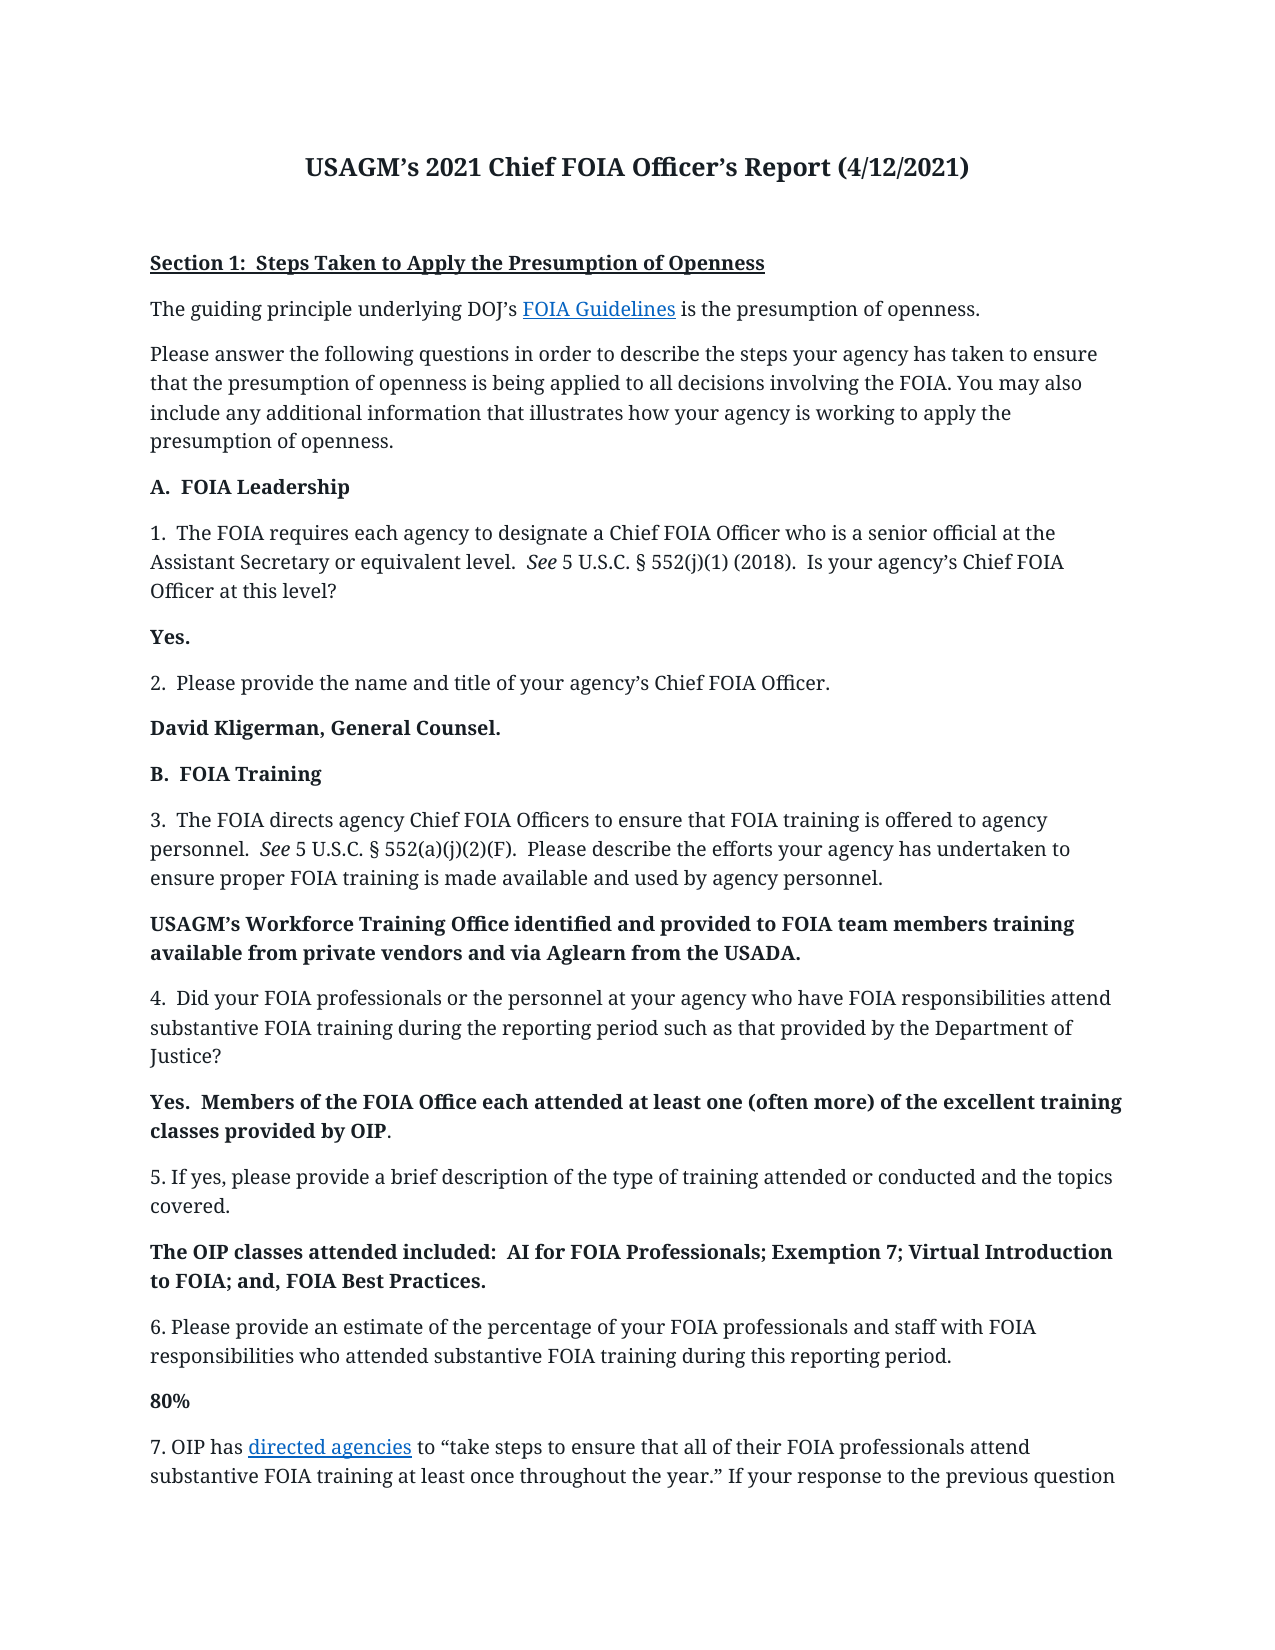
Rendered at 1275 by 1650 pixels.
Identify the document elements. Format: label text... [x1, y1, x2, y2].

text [150, 1433, 1125, 1489]
text 4. Did your FOIA professionals or the personnel at your agency who have FOIA responsibilities attend substantive FOIA training during the reporting period such as that provided by the Department of Justice? [150, 985, 1125, 1070]
text Section 1: Steps Taken to Apply the Presumption of Openness [150, 249, 1125, 276]
text A. FOIA Leadership [150, 473, 1125, 501]
text USAGM’s 2021 Chief FOIA Officer’s Report (4/12/2021) [150, 150, 1125, 184]
text 80% [150, 1388, 1125, 1415]
text 2. Please provide the name and title of your agency’s Chief FOIA Officer. [150, 669, 1125, 696]
text 5. If yes, please provide a brief description of the type of training attended or conducted and the topics covered. [150, 1163, 1125, 1219]
text 3. The FOIA directs agency Chief FOIA Officers to ensure that FOIA training is offered to agency personnel. See 5 U.S.C. § 552(a)(j)(2)(F). Please describe the efforts your agency has undertaken to ensure proper FOIA training is made available and used by agency personnel. [150, 806, 1125, 891]
text Please answer the following questions in order to describe the steps your agency has taken to ensure that the presumption of openness is being applied to all decisions involving the FOIA. You may also include any additional information that illustrates how your agency is working to apply the presumption of openness. [150, 341, 1125, 455]
text USAGM’s Workforce Training Office identified and provided to FOIA team members training available from private vendors and via Aglearn from the USADA. [150, 910, 1125, 966]
text The OIP classes attended included: AI for FOIA Professionals; Exemption 7; Virtual Introduction to FOIA; and, FOIA Best Practices. [150, 1238, 1125, 1294]
text Yes. [150, 623, 1125, 650]
text 6. Please provide an estimate of the percentage of your FOIA professionals and staff with FOIA responsibilities who attended substantive FOIA training during this reporting period. [150, 1313, 1125, 1369]
text B. FOIA Training [150, 760, 1125, 787]
text 1. The FOIA requires each agency to designate a Chief FOIA Officer who is a senior official at the Assistant Secretary or equivalent level. See 5 U.S.C. § 552(j)(1) (2018). Is your agency’s Chief FOIA Officer at this level? [150, 519, 1125, 604]
text David Kligerman, General Counsel. [150, 714, 1125, 742]
text The guiding principle underlying DOJ’s FOIA Guidelines is the presumption of openness. [150, 295, 1125, 322]
text Yes. Members of the FOIA Office each attended at least one (often more) of the excellent training classes provided by OIP. [150, 1088, 1125, 1144]
